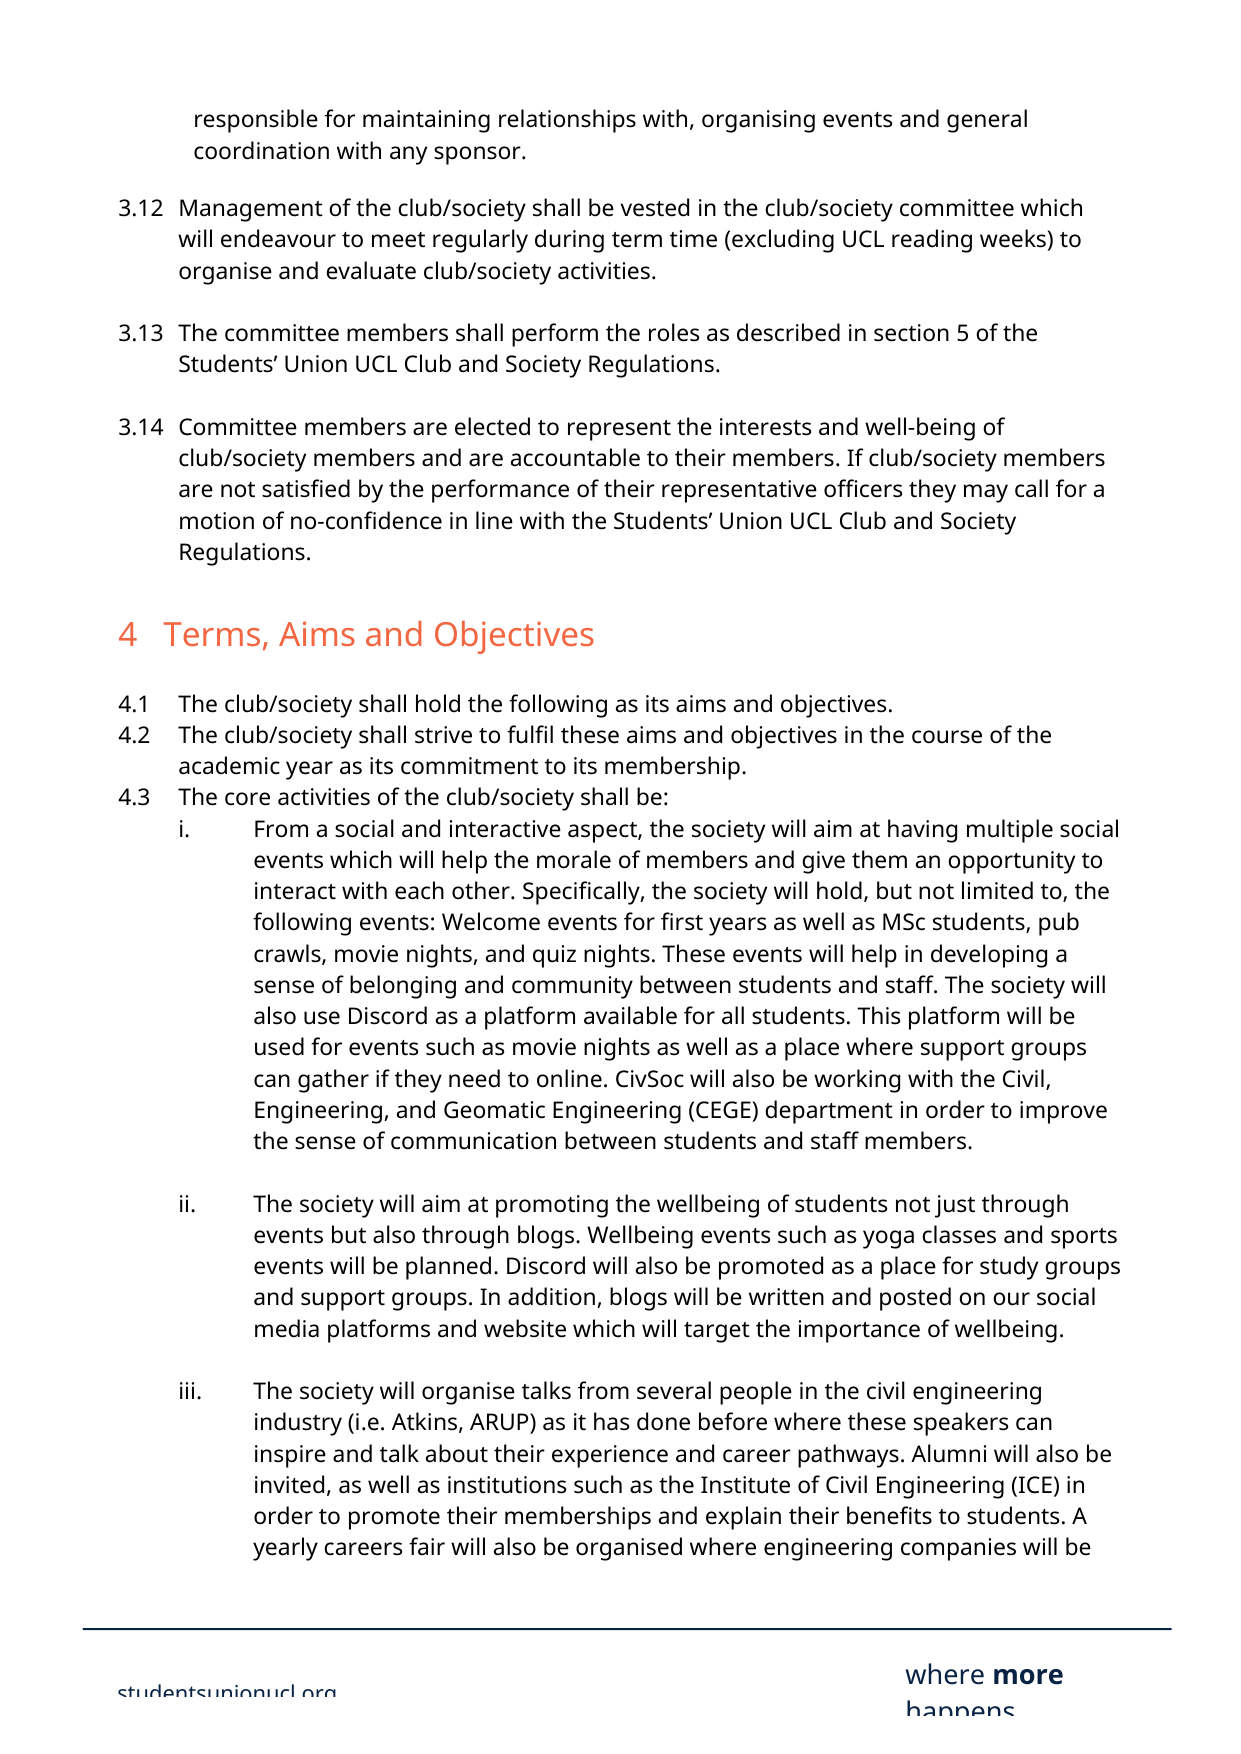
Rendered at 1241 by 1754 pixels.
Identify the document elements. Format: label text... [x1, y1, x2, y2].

subtitle The club/society shall hold the following as its aims and objectives. [118, 688, 1122, 719]
list From a social and interactive aspect, the society will aim at having multiple social events which will help the morale of members and give them an opportunity to interact with each other. Specifically, the society will hold, but not limited to, the following events: Welcome events for first years as well as MSc students, pub crawls, movie nights, and quiz nights. These events will help in developing a sense of belonging and community between students and staff. The society will also use Discord as a platform available for all students. This platform will be used for events such as movie nights as well as a place where support groups can gather if they need to online. CivSoc will also be working with the Civil, Engineering, and Geomatic Engineering (CEGE) department in order to improve the sense of communication between students and staff members. [178, 813, 1122, 1156]
subtitle Terms, Aims and Objectives [118, 611, 1122, 656]
subtitle Committee members are elected to represent the interests and well-being of club/society members and are accountable to their members. If club/society members are not satisfied by the performance of their representative officers they may call for a motion of no-confidence in line with the Students’ Union UCL Club and Society Regulations. [118, 411, 1122, 567]
list The society will aim at promoting the wellbeing of students not just through events but also through blogs. Wellbeing events such as yoga classes and sports events will be planned. Discord will also be promoted as a place for study groups and support groups. In addition, blogs will be written and posted on our social media platforms and website which will target the importance of wellbeing. [178, 1188, 1122, 1344]
subtitle The core activities of the club/society shall be: [118, 781, 1122, 813]
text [193, 103, 1122, 166]
subtitle The committee members shall perform the roles as described in section 5 of the Students’ Union UCL Club and Society Regulations. [118, 317, 1122, 380]
subtitle The club/society shall strive to fulfil these aims and objectives in the course of the academic year as its commitment to its membership. [118, 719, 1122, 781]
subtitle Management of the club/society shall be vested in the club/society committee which will endeavour to meet regularly during term time (excluding UCL reading weeks) to organise and evaluate club/society activities. [118, 192, 1122, 286]
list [178, 1375, 1122, 1563]
